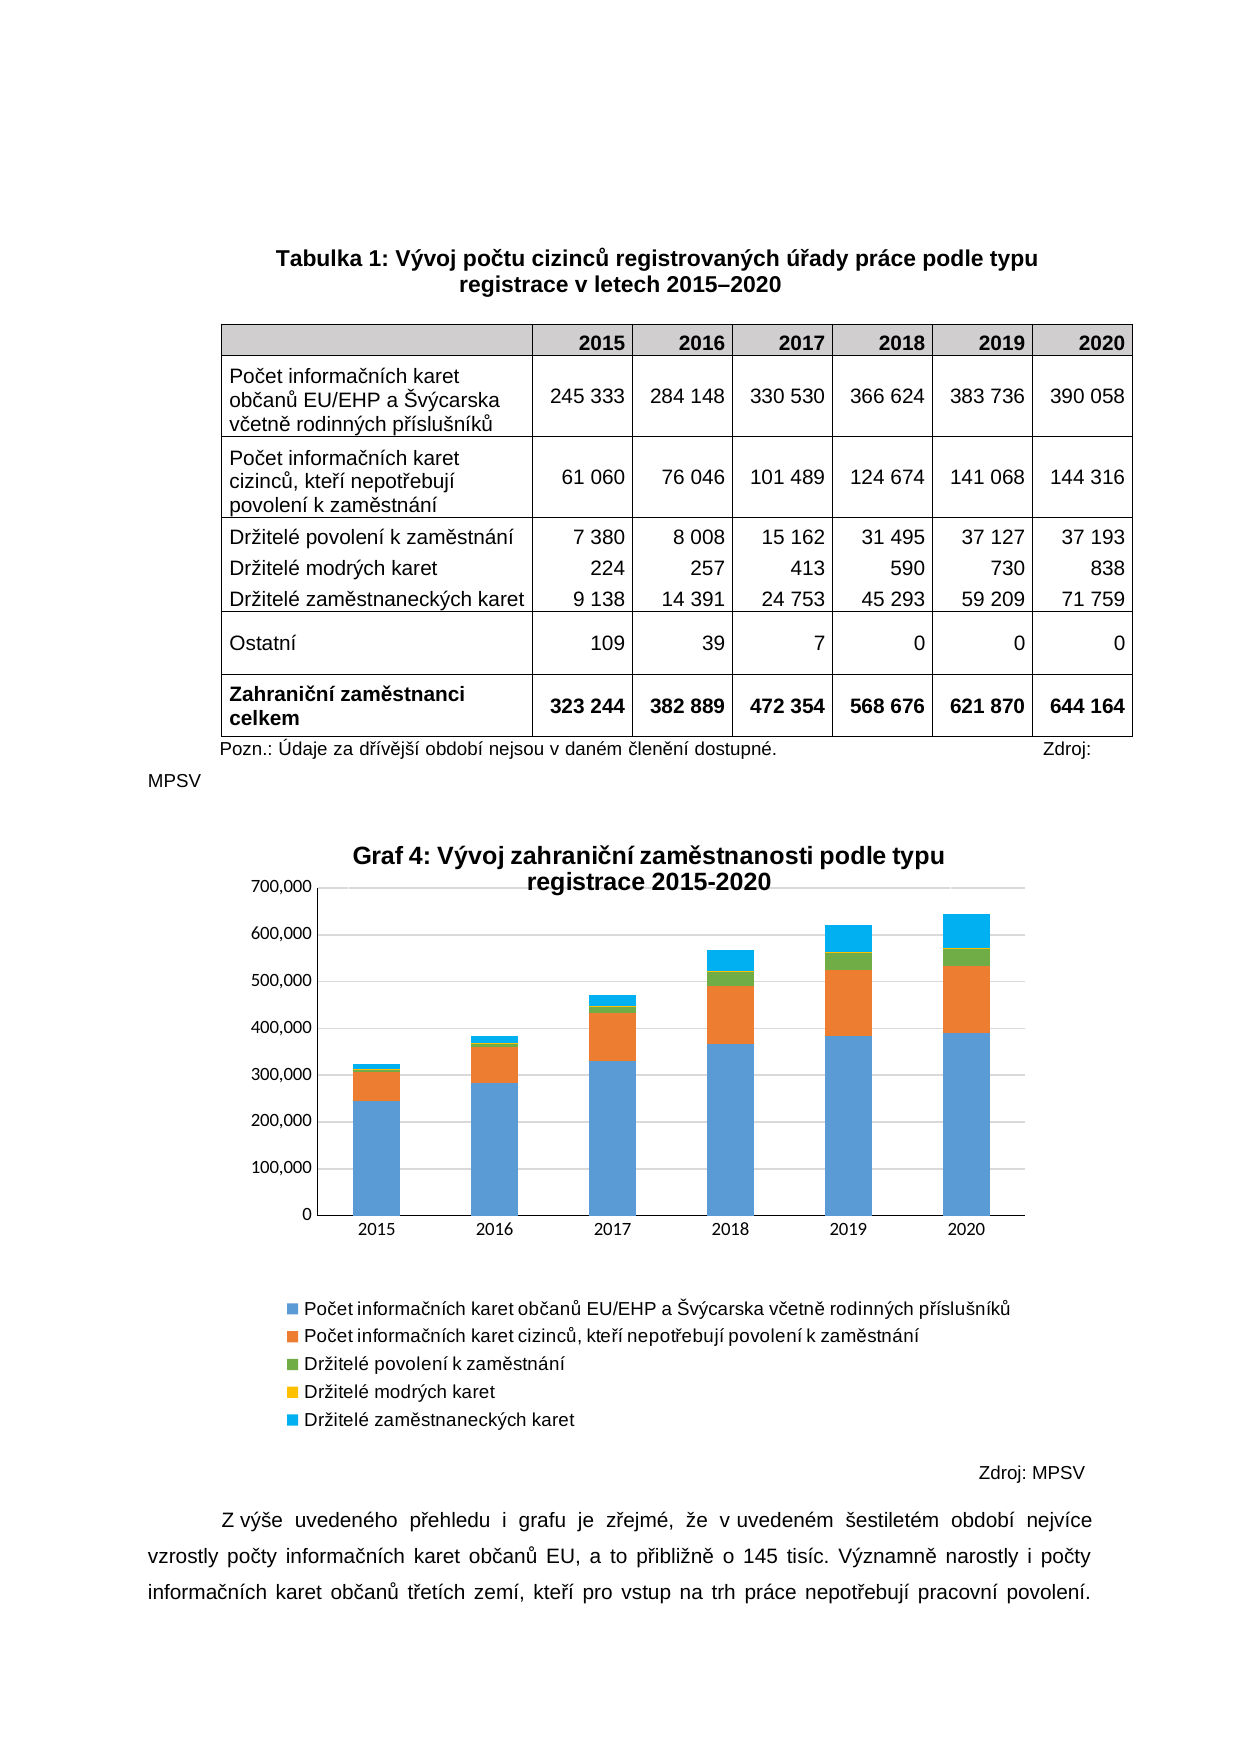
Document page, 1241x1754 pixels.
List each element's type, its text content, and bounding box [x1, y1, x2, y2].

table_cell 224 [533, 549, 632, 580]
table_cell 413 [733, 549, 832, 580]
table_cell Zahraniční zaměstnanci celkem [222, 675, 532, 736]
table_header 2015 [533, 325, 632, 355]
table_cell 390 058 [1033, 356, 1132, 436]
table_cell 257 [633, 549, 732, 580]
table_cell 71 759 [1033, 580, 1132, 611]
table_cell 109 [533, 612, 632, 674]
table_header 2017 [733, 325, 832, 355]
table_cell 76 046 [633, 437, 732, 517]
table_cell Držitelé zaměstnaneckých karet [222, 580, 532, 611]
table_cell 37 127 [933, 518, 1032, 548]
table_header [222, 325, 532, 355]
table_cell 383 736 [933, 356, 1032, 436]
table_cell 0 [1033, 612, 1132, 674]
table_header 2019 [933, 325, 1032, 355]
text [148, 1508, 1093, 1603]
table_cell Ostatní [222, 612, 532, 674]
table_cell 366 624 [833, 356, 932, 436]
table_header 2020 [1033, 325, 1132, 355]
text Zdroj: MPSV [148, 1462, 1093, 1483]
table_cell 568 676 [833, 675, 932, 736]
table_cell 838 [1033, 549, 1132, 580]
table_cell 382 889 [633, 675, 732, 736]
text Pozn.: Údaje za dřívější období nejsou v daném členění dostupné. Zdroj: MPSV [148, 737, 1093, 791]
table_cell 7 [733, 612, 832, 674]
table_header 2018 [833, 325, 932, 355]
table_cell 621 870 [933, 675, 1032, 736]
table_cell 590 [833, 549, 932, 580]
table_cell 144 316 [1033, 437, 1132, 517]
table_cell 37 193 [1033, 518, 1132, 548]
table_cell 39 [633, 612, 732, 674]
table_cell 101 489 [733, 437, 832, 517]
table_cell 59 209 [933, 580, 1032, 611]
table_cell 61 060 [533, 437, 632, 517]
table_cell 31 495 [833, 518, 932, 548]
table_cell Držitelé modrých karet [222, 549, 532, 580]
table_cell 124 674 [833, 437, 932, 517]
table_cell 323 244 [533, 675, 632, 736]
table_cell 8 008 [633, 518, 732, 548]
table_cell Počet informačních karet občanů EU/EHP a Švýcarska včetně rodinných příslušníků [222, 356, 532, 436]
table_cell Počet informačních karet cizinců, kteří nepotřebují povolení k zaměstnání [222, 437, 532, 517]
table_cell Držitelé povolení k zaměstnání [222, 518, 532, 548]
table_cell 644 164 [1033, 675, 1132, 736]
table_cell 472 354 [733, 675, 832, 736]
table_cell 330 530 [733, 356, 832, 436]
table_header 2016 [633, 325, 732, 355]
table_cell 15 162 [733, 518, 832, 548]
text Tabulka 1: Vývoj počtu cizinců registrovaných úřady práce podle typu registrace v letech 2015–2020 [148, 244, 1093, 297]
table_cell 24 753 [733, 580, 832, 611]
table_cell 7 380 [533, 518, 632, 548]
table_cell 45 293 [833, 580, 932, 611]
table_cell 9 138 [533, 580, 632, 611]
table_cell 0 [833, 612, 932, 674]
table_cell 0 [933, 612, 1032, 674]
table_cell 245 333 [533, 356, 632, 436]
table_cell 284 148 [633, 356, 732, 436]
table_cell 14 391 [633, 580, 732, 611]
table_cell 141 068 [933, 437, 1032, 517]
table_cell 730 [933, 549, 1032, 580]
